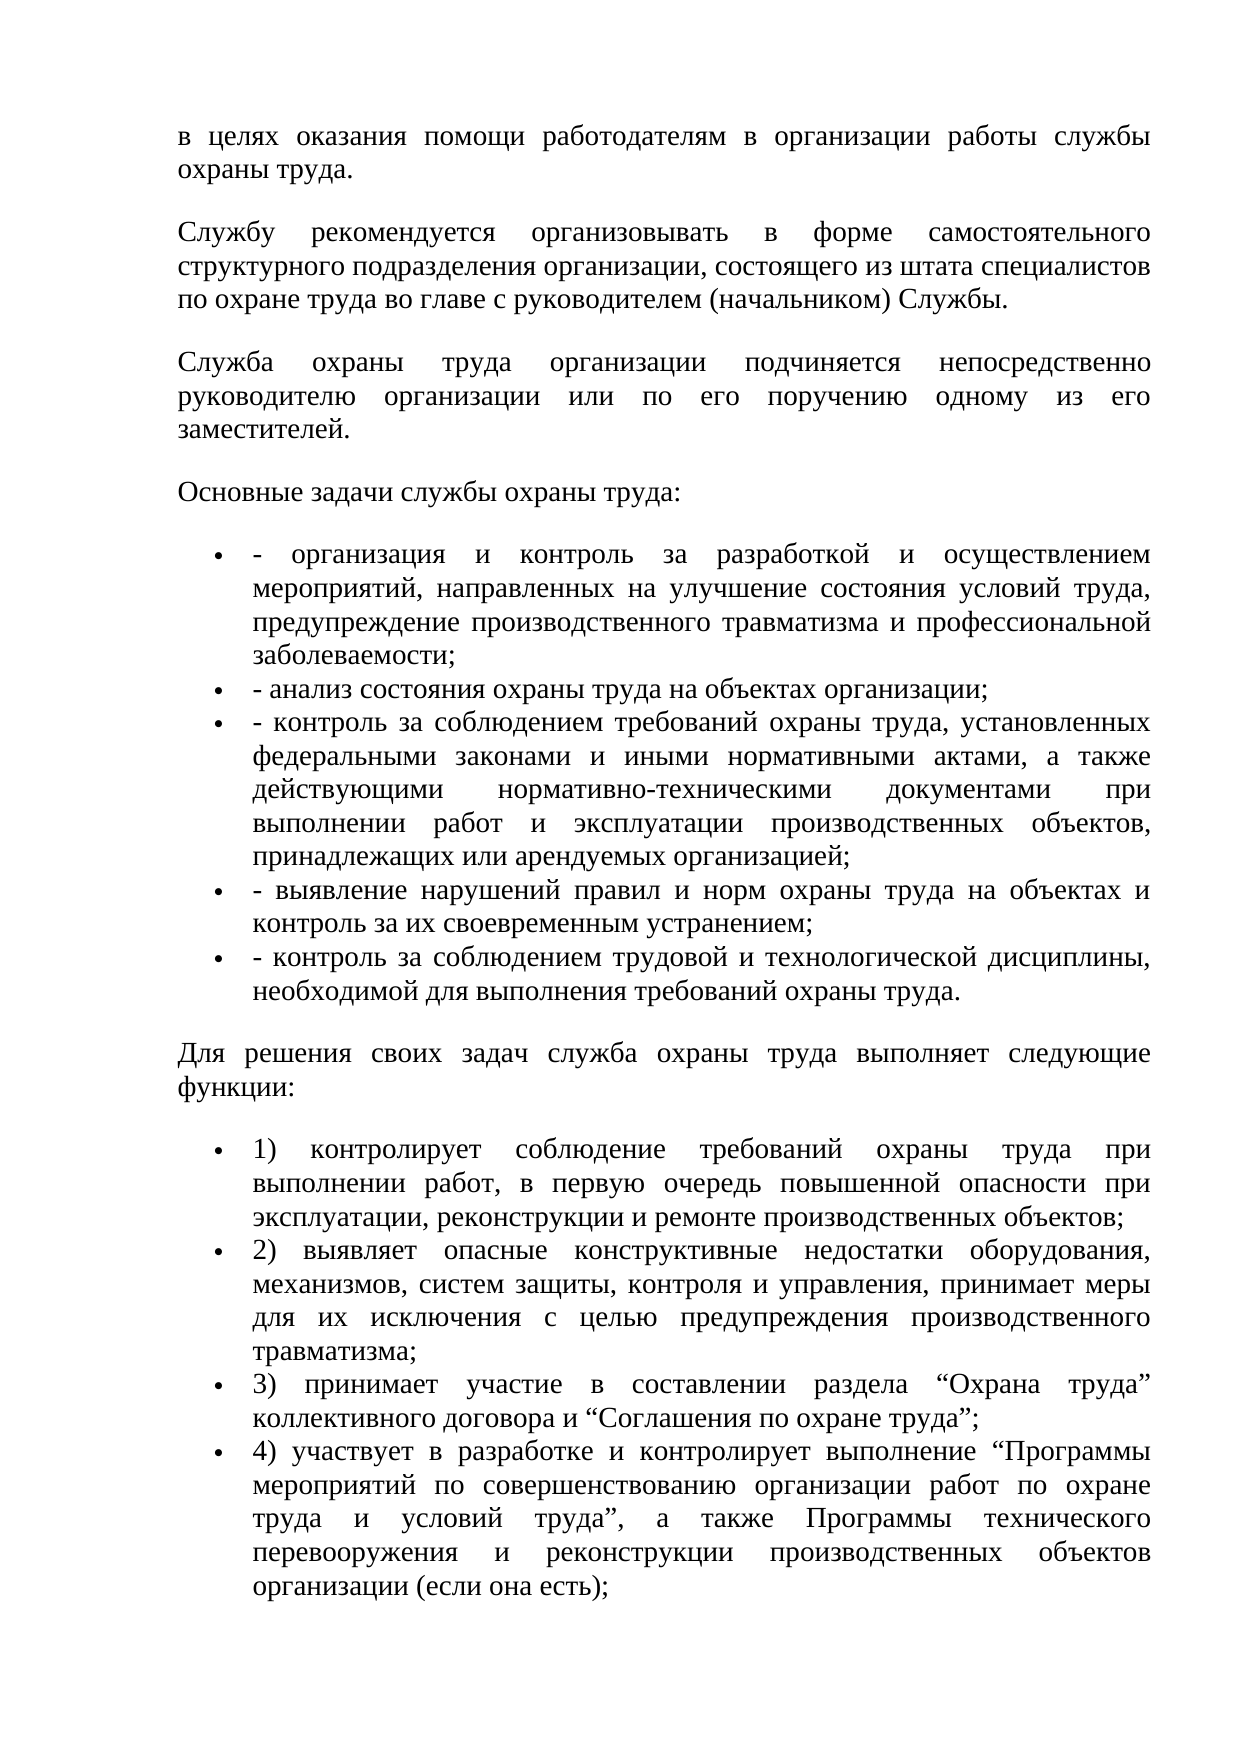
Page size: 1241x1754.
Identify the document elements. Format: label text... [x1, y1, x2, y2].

text Основные задачи службы охраны труда: [177, 474, 1152, 507]
list - контроль за соблюдением требований охраны труда, установленных федеральными законами и иными нормативными актами, а также действующими нормативно-техническими документами при выполнении работ и эксплуатации производственных объектов, принадлежащих или арендуемых организацией; [215, 704, 1152, 872]
list - организация и контроль за разработкой и осуществлением мероприятий, направленных на улучшение состояния условий труда, предупреждение производственного травматизма и профессиональной заболеваемости; [215, 537, 1152, 671]
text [177, 118, 1152, 185]
list 1) контролирует соблюдение требований охраны труда при выполнении работ, в первую очередь повышенной опасности при эксплуатации, реконструкции и ремонте производственных объектов; [215, 1132, 1152, 1232]
text Служба охраны труда организации подчиняется непосредственно руководителю организации или по его поручению одному из его заместителей. [177, 344, 1152, 445]
list - анализ состояния охраны труда на объектах организации; [215, 671, 1152, 704]
list - контроль за соблюдением трудовой и технологической дисциплины, необходимой для выполнения требований охраны труда. [215, 939, 1152, 1006]
text Для решения своих задач служба охраны труда выполняет следующие функции: [177, 1035, 1152, 1102]
list - выявление нарушений правил и норм охраны труда на объектах и контроль за их своевременным устранением; [215, 872, 1152, 939]
list 2) выявляет опасные конструктивные недостатки оборудования, механизмов, систем защиты, контроля и управления, принимает меры для их исключения с целью предупреждения производственного травматизма; [215, 1232, 1152, 1366]
text Службу рекомендуется организовывать в форме самостоятельного структурного подразделения организации, состоящего из штата специалистов по охране труда во главе с руководителем (начальником) Службы. [177, 214, 1152, 315]
list 3) принимает участие в составлении раздела “Охрана труда” коллективного договора и “Соглашения по охране труда”; [215, 1366, 1152, 1433]
list 4) участвует в разработке и контролирует выполнение “Программы мероприятий по совершенствованию организации работ по охране труда и условий труда”, а также Программы технического перевооружения и реконструкции производственных объектов организации (если она есть); [215, 1433, 1152, 1601]
